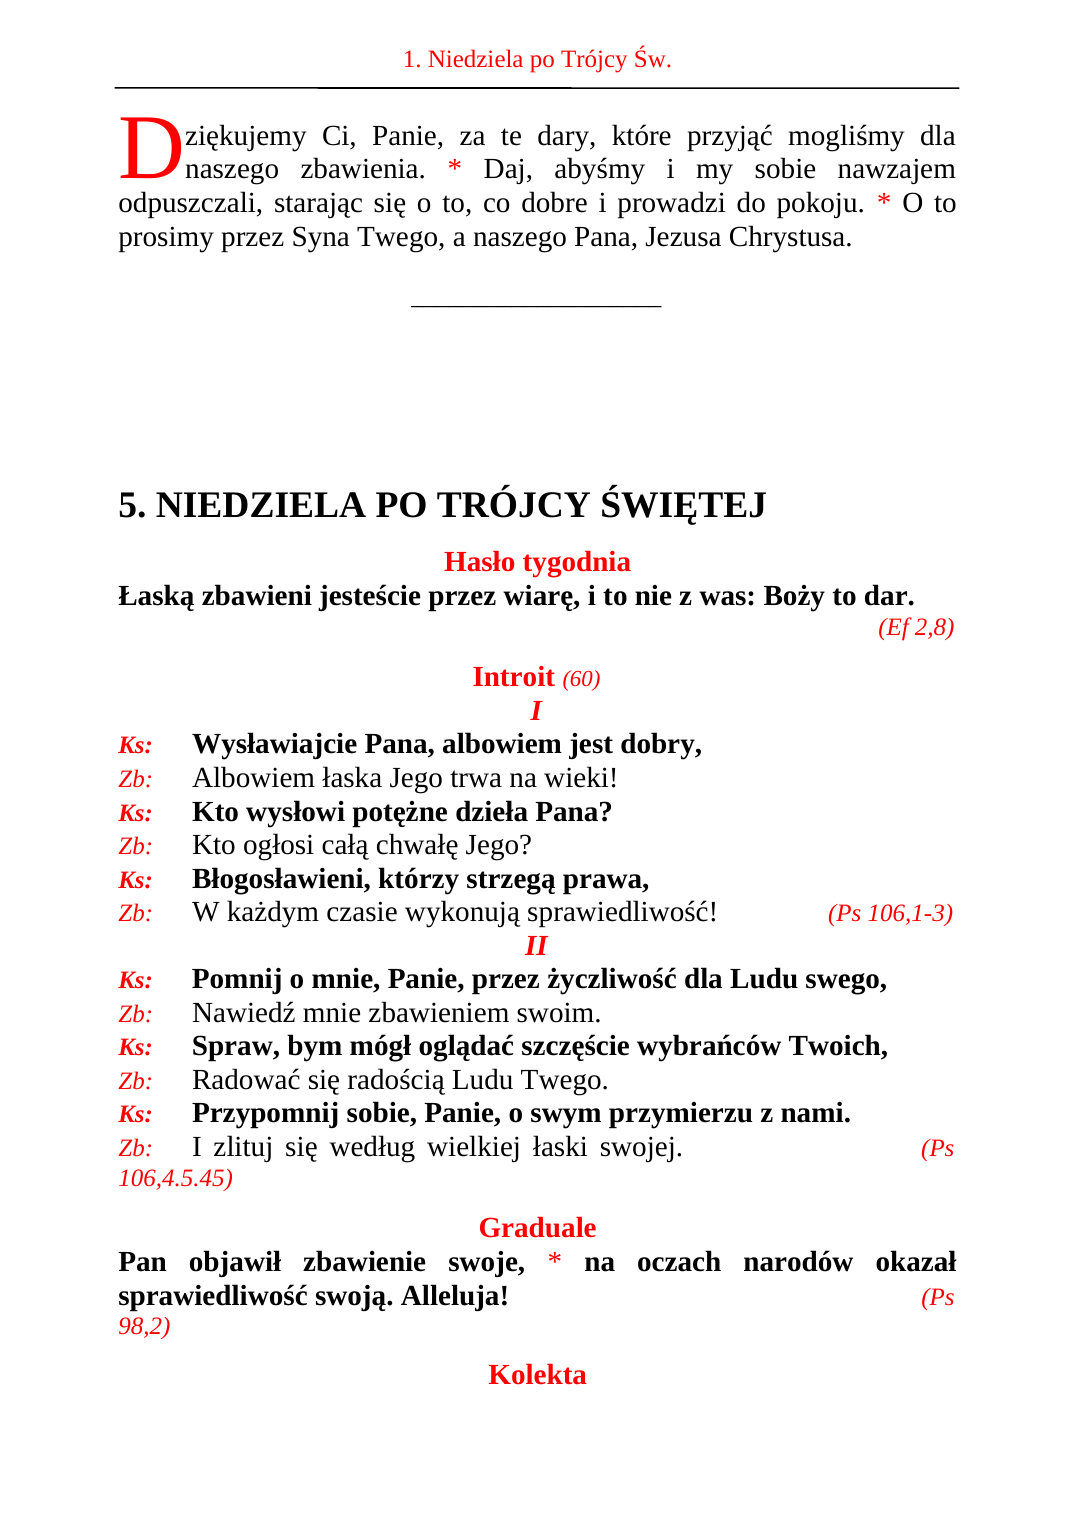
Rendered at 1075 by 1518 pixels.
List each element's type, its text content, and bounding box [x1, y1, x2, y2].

text Zb: Nawiedź mnie zbawieniem swoim. [118, 995, 957, 1028]
text Introit (60) [118, 659, 957, 693]
text II [118, 928, 957, 961]
text Hasło tygodnia [118, 544, 957, 578]
text Zb: Albowiem łaska Jego trwa na wieki! [118, 760, 957, 794]
subtitle 5. NIEDZIELA PO TRÓJCY ŚWIĘTEJ [118, 482, 957, 525]
text Łaską zbawieni jesteście przez wiarę, i to nie z was: Boży to dar. [118, 578, 957, 612]
text ____________________ [118, 281, 957, 310]
text Ks: Spraw, bym mógł oglądać szczęście wybrańców Twoich, [118, 1028, 957, 1062]
text Graduale [118, 1211, 957, 1244]
text (Ef 2,8) [118, 612, 957, 640]
text Zb: Kto ogłosi całą chwałę Jego? [118, 827, 957, 861]
text Ks: Wysławiajcie Pana, albowiem jest dobry, [118, 727, 957, 760]
text Ks: Kto wysłowi potężne dzieła Pana? [118, 794, 957, 827]
text Pan objawił zbawienie swoje, * na oczach narodów okazał sprawiedliwość swoją. Alleluja! (Ps 98,2) [118, 1244, 957, 1340]
text Ks: Błogosławieni, którzy strzegą prawa, [118, 861, 957, 894]
text Ks: Przypomnij sobie, Panie, o swym przymierzu z nami. [118, 1096, 957, 1129]
text ziękujemy Ci, Panie, za te dary, które przyjąć mogliśmy dla naszego zbawienia. * Daj, abyśmy i my sobie nawzajem odpuszczali, starając się o to, co dobre i prowadzi do pokoju. * O to prosimy przez Syna Twego, a naszego Pana, Jezusa Chrystusa. [118, 118, 957, 252]
text I [118, 693, 957, 727]
text Kolekta [118, 1357, 957, 1390]
text Zb: I zlituj się według wielkiej łaski swojej. (Ps 106,4.5.45) [118, 1129, 957, 1191]
text Zb: Radować się radością Ludu Twego. [118, 1062, 957, 1096]
text Zb: W każdym czasie wykonują sprawiedliwość! (Ps 106,1-3) [118, 894, 957, 928]
text Ks: Pomnij o mnie, Panie, przez życzliwość dla Ludu swego, [118, 961, 957, 995]
